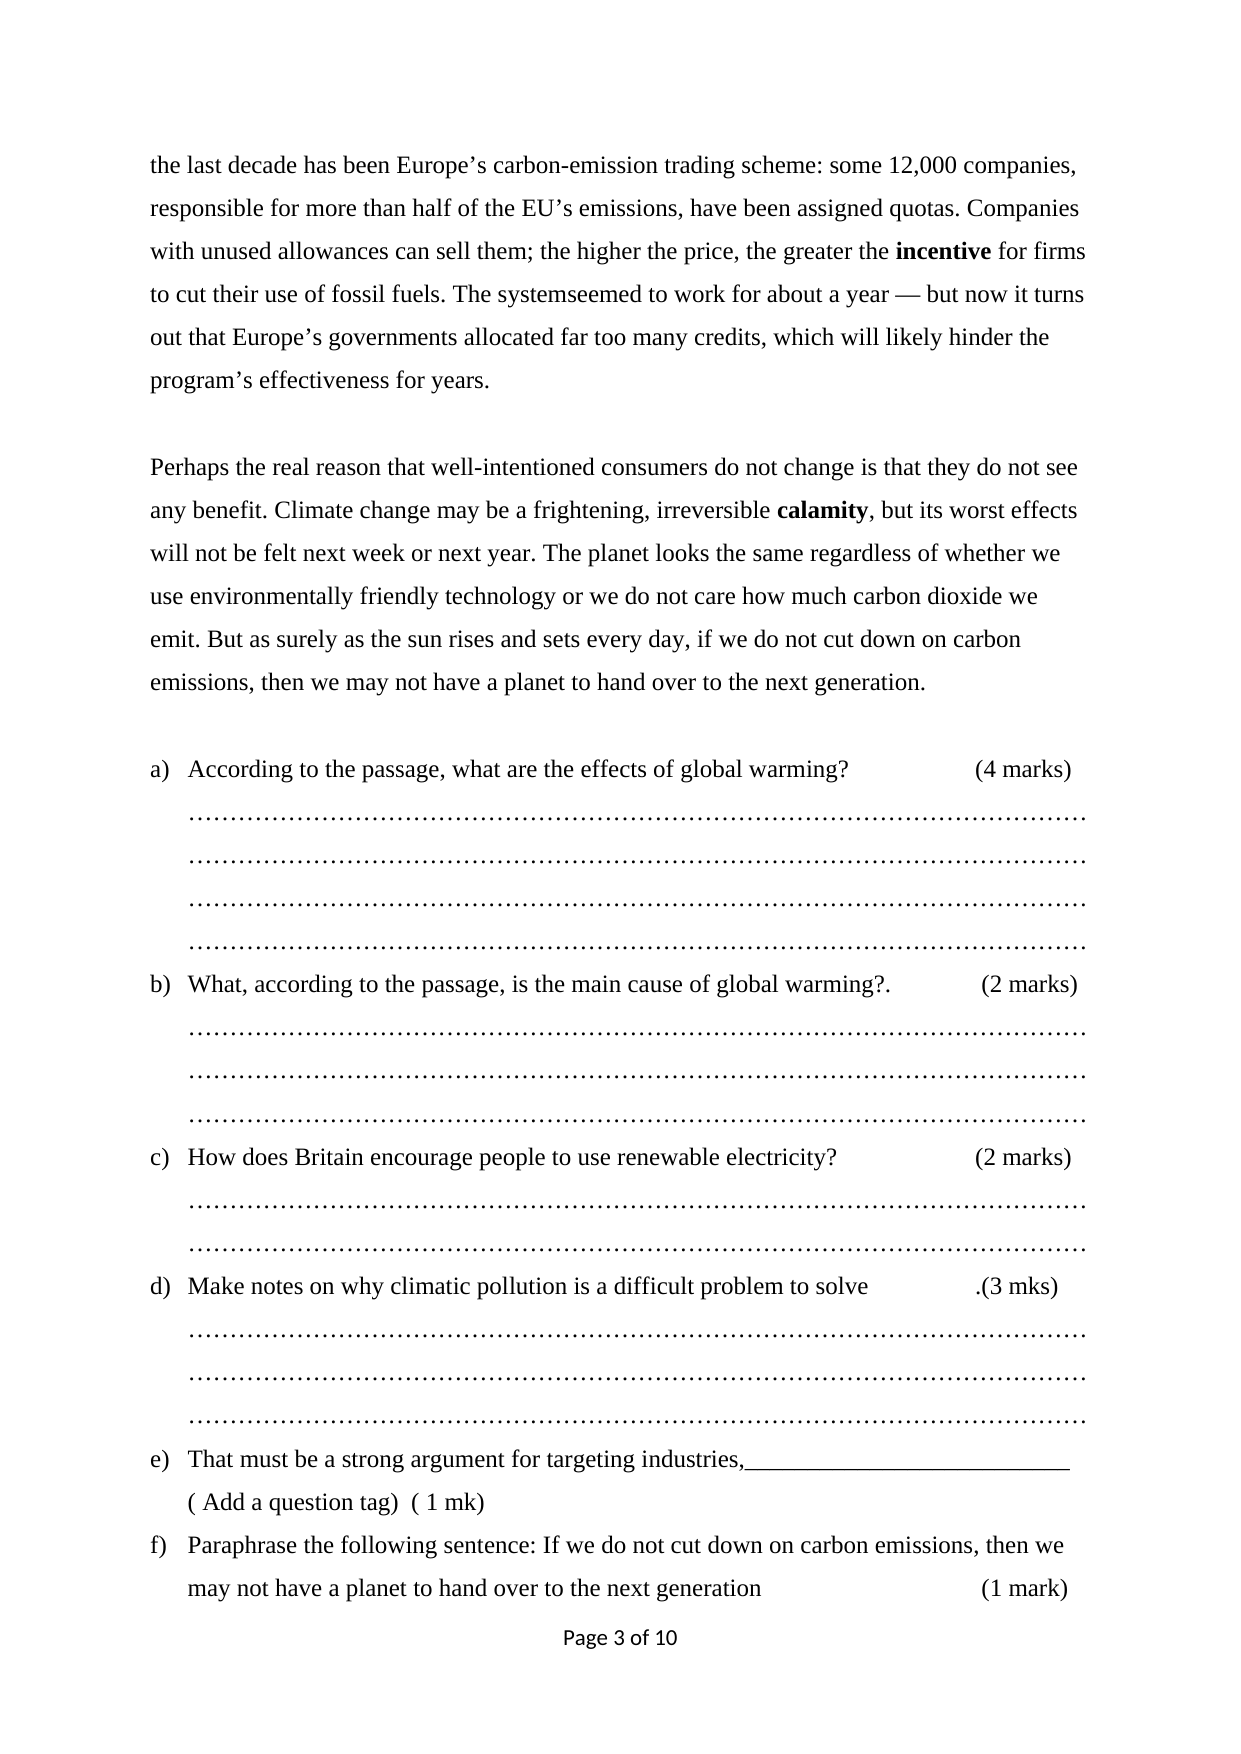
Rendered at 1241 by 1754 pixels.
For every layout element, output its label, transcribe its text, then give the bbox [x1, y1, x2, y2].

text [150, 150, 1090, 394]
list According to the passage, what are the effects of global warming? (4 marks) [150, 754, 1090, 782]
list ……………………………………………………………………………………………………………………………………………………………………………………………………………………………………………………………………………………………… [187, 1314, 1090, 1429]
list ……………………………………………………………………………………………………………………………………………………………………………………………………………………………………………………………………………………………… [187, 1012, 1090, 1127]
list ……………………………………………………………………………………………………………………………………………………………………………………………………………………………………………………………………………………………………………………………………………………………………………………………… [187, 797, 1090, 955]
list What, according to the passage, is the main cause of global warming?. (2 marks) [150, 969, 1090, 998]
text Perhaps the real reason that well-intentioned consumers do not change is that they do not see any benefit. Climate change may be a frightening, irreversible calamity, but its worst effects will not be felt next week or next year. The planet looks the same regardless of whether we use environmentally friendly technology or we do not care how much carbon dioxide we emit. But as surely as the sun rises and sets every day, if we do not cut down on carbon emissions, then we may not have a planet to hand over to the next generation. [150, 452, 1090, 696]
list ……………………………………………………………………………………………………………………………………………………………………………………………… [187, 1185, 1090, 1257]
list Make notes on why climatic pollution is a difficult problem to solve .(3 mks) [150, 1271, 1090, 1300]
list That must be a strong argument for targeting industries,__________________________ ( Add a question tag) ( 1 mk) [150, 1444, 1090, 1516]
list How does Britain encourage people to use renewable electricity? (2 marks) [150, 1142, 1090, 1171]
list Paraphrase the following sentence: If we do not cut down on carbon emissions, then we may not have a planet to hand over to the next generation (1 mark) [150, 1530, 1090, 1602]
